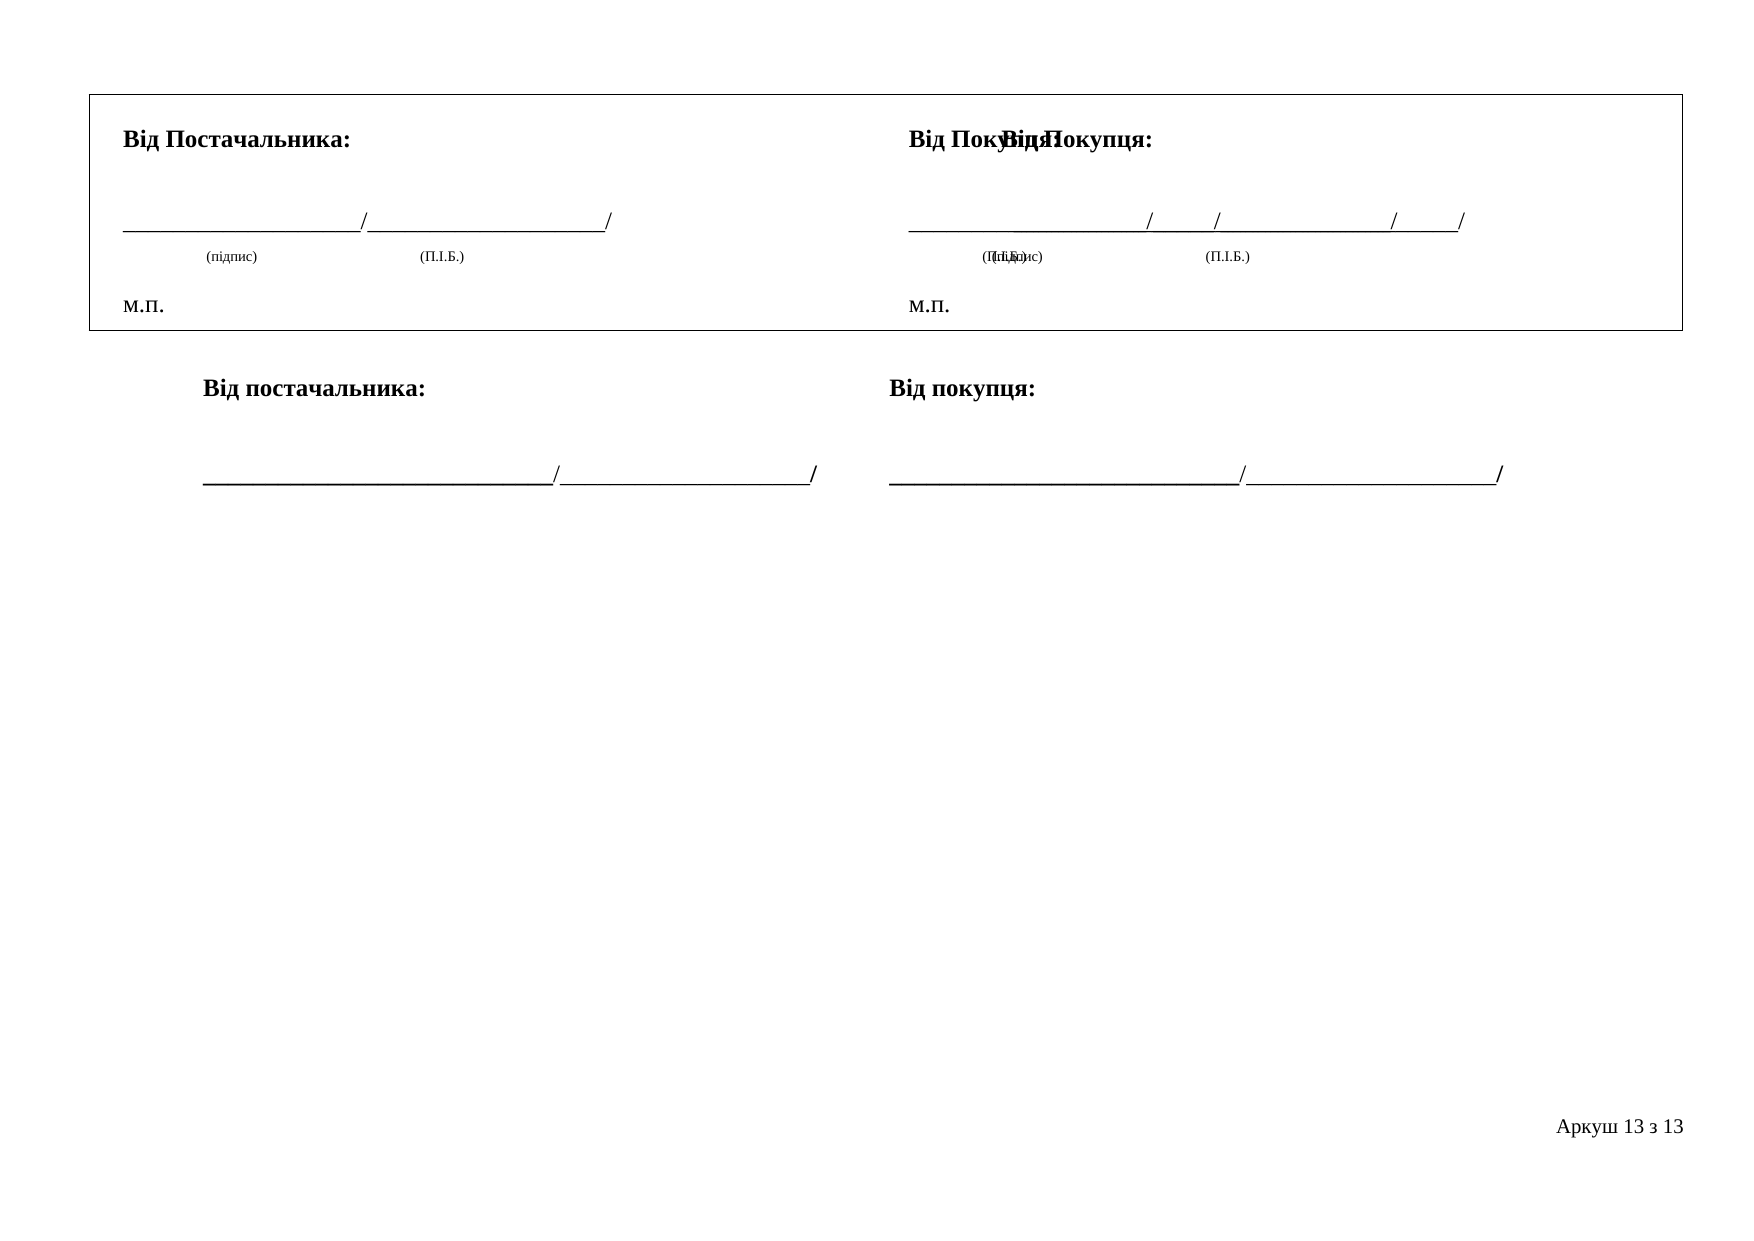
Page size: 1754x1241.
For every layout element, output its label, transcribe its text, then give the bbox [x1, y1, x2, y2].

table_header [90, 95, 1682, 330]
table_header Від покупця: ____________________________/____________________/ [878, 373, 1651, 506]
table_header Від постачальника: ____________________________/____________________/ [192, 373, 878, 506]
